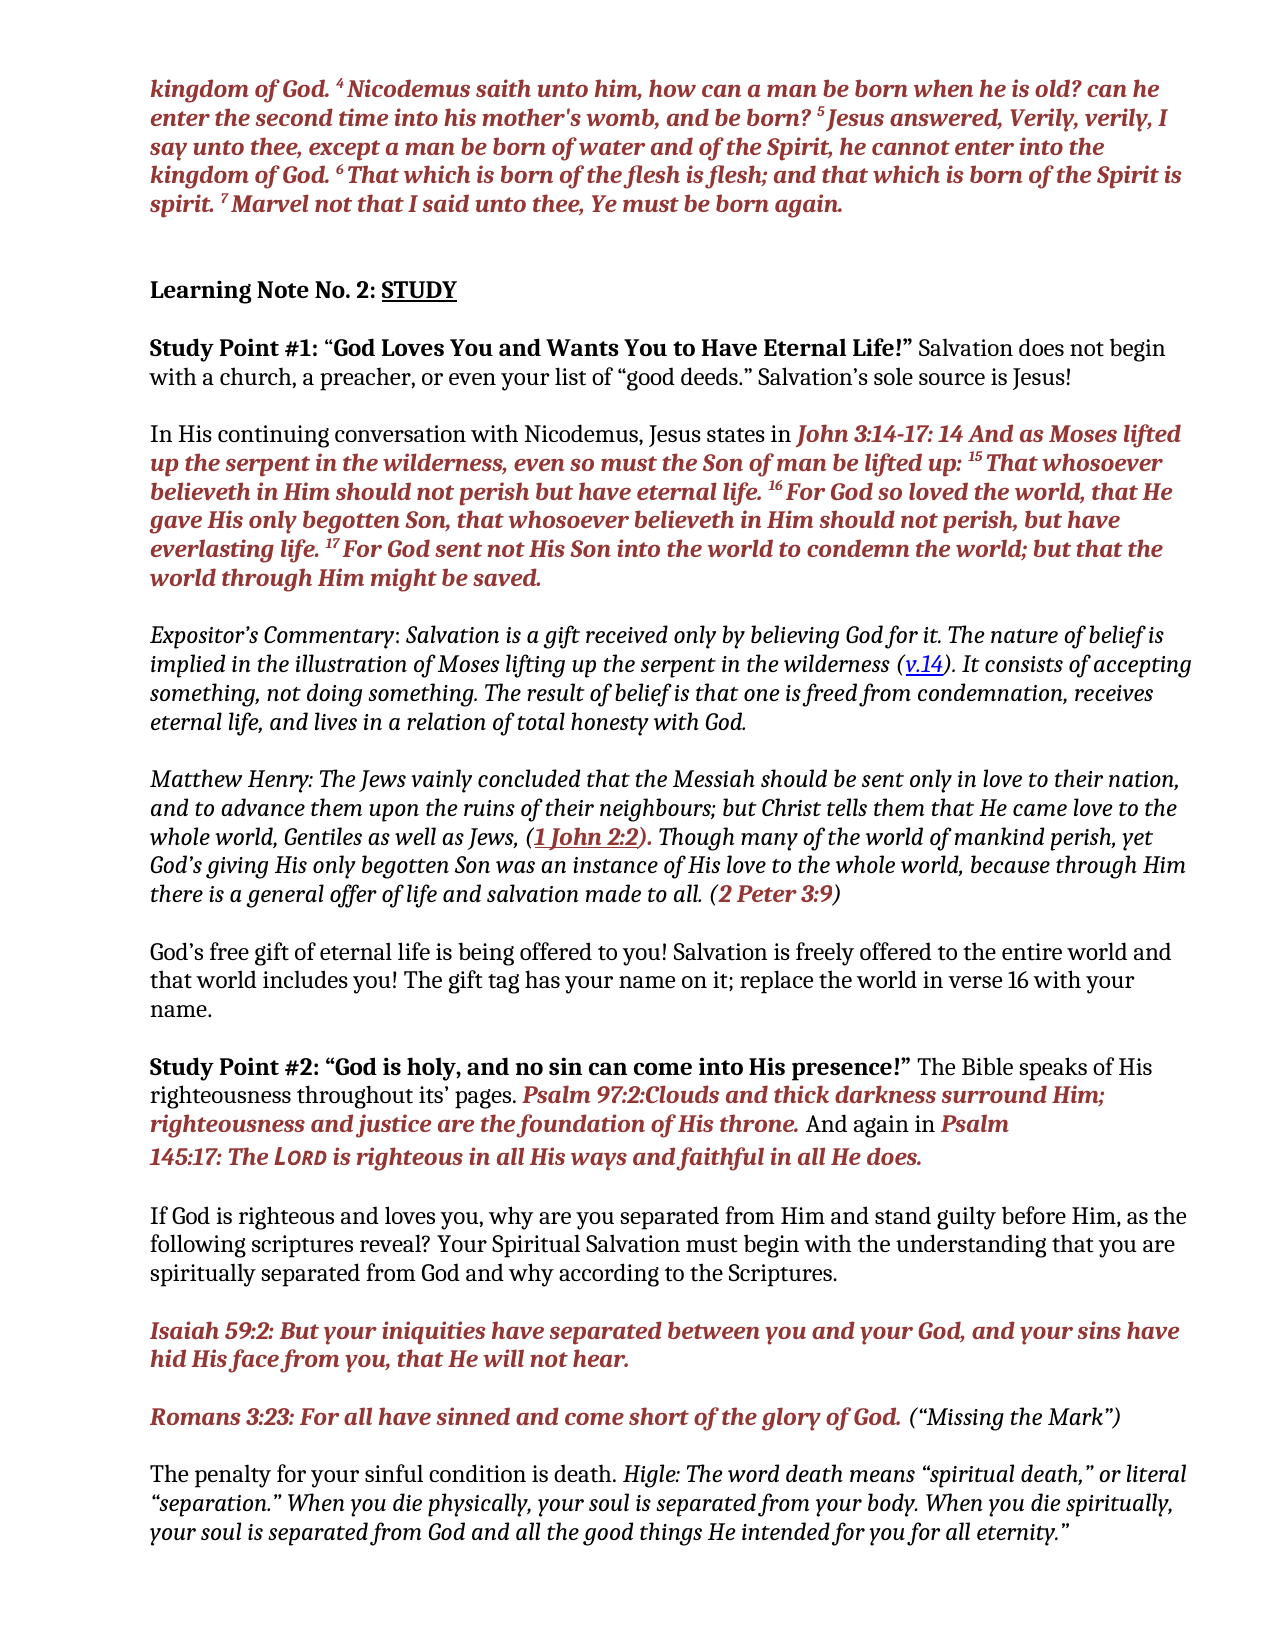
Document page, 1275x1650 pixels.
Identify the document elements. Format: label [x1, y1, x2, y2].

text [75, 75, 1200, 1547]
